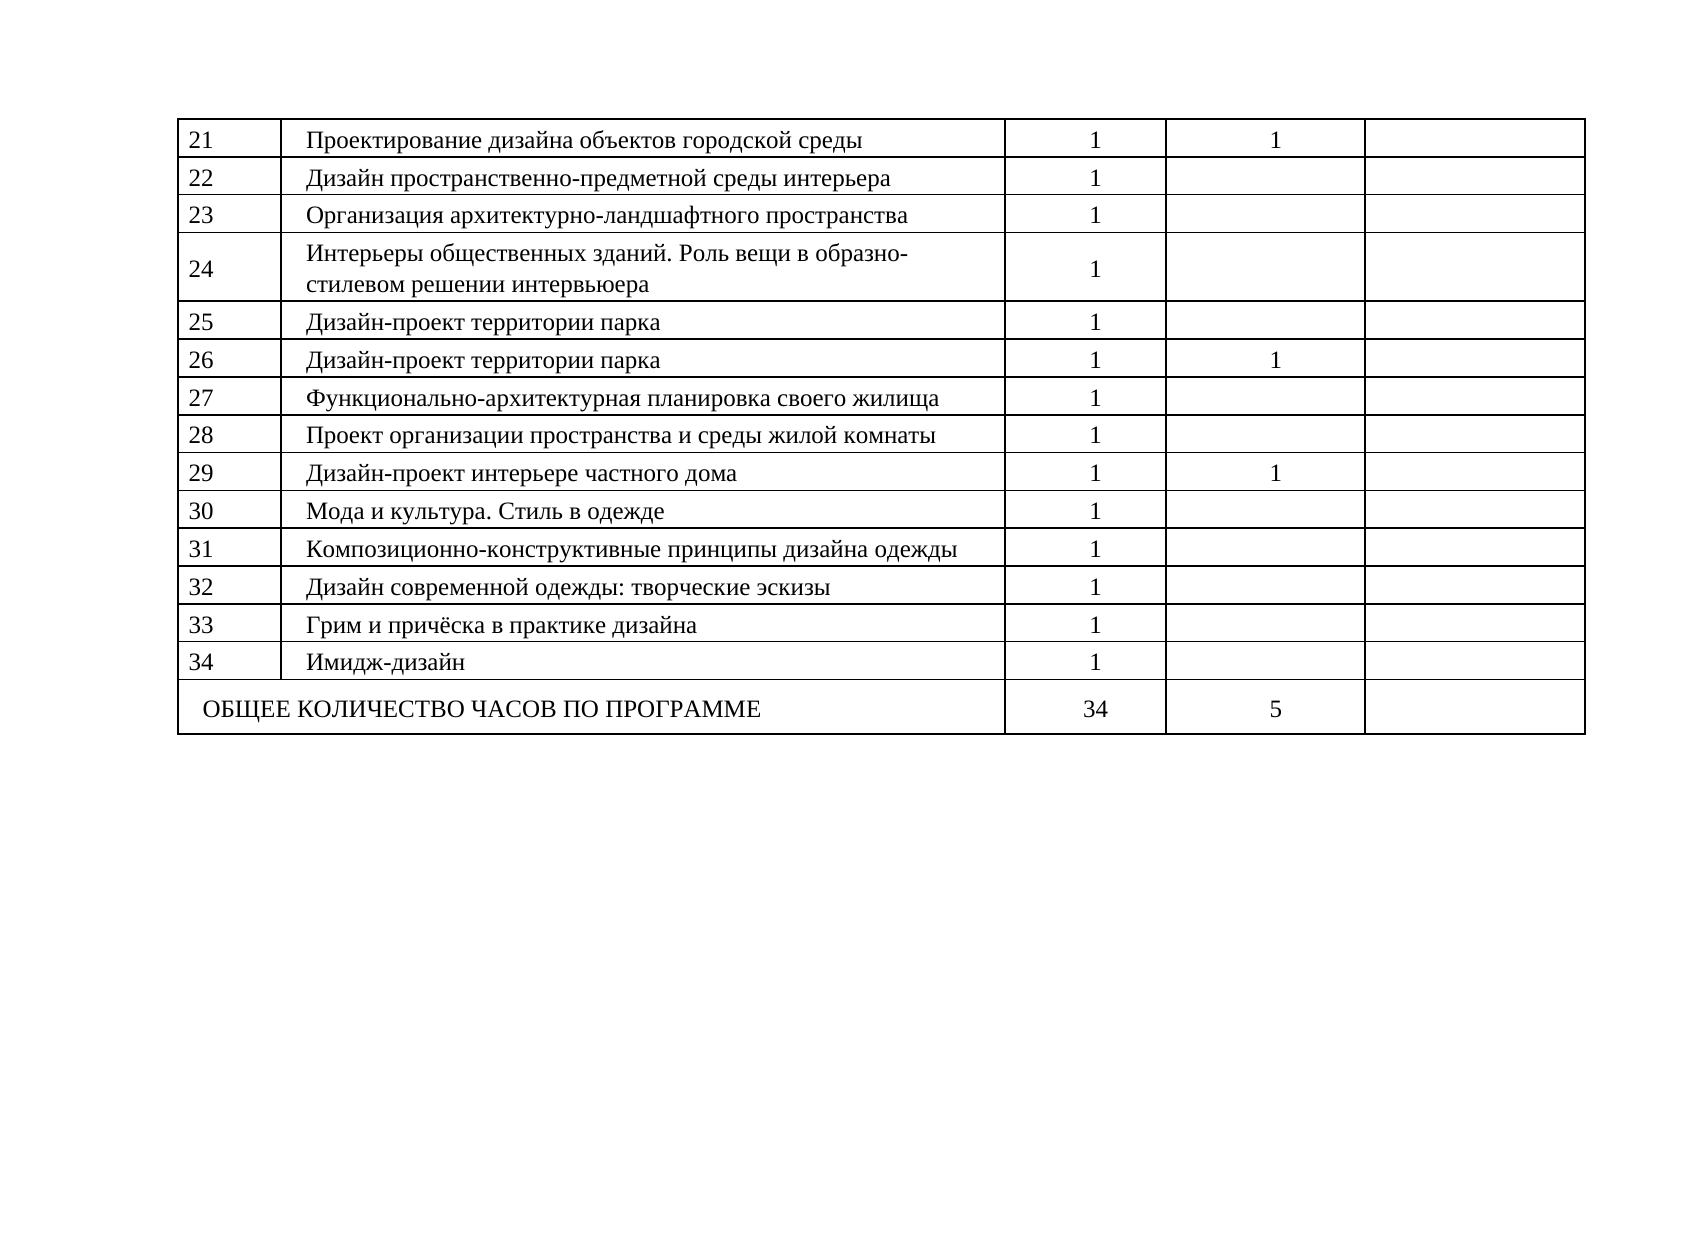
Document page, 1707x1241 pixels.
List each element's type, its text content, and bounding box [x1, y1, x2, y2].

table_cell 31 [179, 529, 280, 565]
table_cell [1366, 491, 1584, 527]
table_cell 1 [1006, 233, 1165, 300]
table_cell [1167, 233, 1364, 300]
table_cell [1366, 453, 1584, 489]
table_cell 23 [179, 195, 280, 232]
table_cell Организация архитектурно-ландшафтного пространства [282, 195, 1004, 232]
table_cell 1 [1006, 378, 1165, 414]
table_cell [1366, 416, 1584, 452]
table_cell [1366, 340, 1584, 376]
table_cell [1167, 378, 1364, 414]
table_cell 1 [1006, 491, 1165, 527]
table_cell [1167, 195, 1364, 232]
table_cell [1366, 195, 1584, 232]
table_cell Дизайн-проект интерьере частного дома [282, 453, 1004, 489]
table_cell [1167, 302, 1364, 338]
table_cell 1 [1006, 567, 1165, 603]
table_cell Композиционно-конструктивные принципы дизайна одежды [282, 529, 1004, 565]
table_cell Мода и культура. Стиль в одежде [282, 491, 1004, 527]
table_cell [1167, 642, 1364, 678]
table_cell 1 [1167, 120, 1364, 156]
table_cell [1167, 491, 1364, 527]
table_cell Интерьеры общественных зданий. Роль вещи в образно-стилевом решении интервьюера [282, 233, 1004, 300]
table_cell [1366, 233, 1584, 300]
table_cell [1167, 158, 1364, 194]
table_cell 1 [1006, 416, 1165, 452]
table_cell [1167, 605, 1364, 641]
table_cell Грим и причёска в практике дизайна [282, 605, 1004, 641]
table_cell 1 [1006, 158, 1165, 194]
table_cell 1 [1006, 120, 1165, 156]
table_cell [1366, 378, 1584, 414]
table_cell [1167, 529, 1364, 565]
table_cell 1 [1167, 453, 1364, 489]
table_cell ОБЩЕЕ КОЛИЧЕСТВО ЧАСОВ ПО ПРОГРАММЕ [179, 680, 1004, 733]
table_cell 29 [179, 453, 280, 489]
table_cell Проект организации пространства и среды жилой комнаты [282, 416, 1004, 452]
table_cell Дизайн-проект территории парка [282, 340, 1004, 376]
table_cell 1 [1006, 453, 1165, 489]
table_cell [1366, 158, 1584, 194]
table_cell Проектирование дизайна объектов городской среды [282, 120, 1004, 156]
table_cell 1 [1006, 340, 1165, 376]
table_cell 26 [179, 340, 280, 376]
table_cell Функционально-архитектурная планировка своего жилища [282, 378, 1004, 414]
table_cell 5 [1167, 680, 1364, 733]
table_cell [1167, 567, 1364, 603]
table_cell [1366, 120, 1584, 156]
table_cell [1366, 567, 1584, 603]
table_cell 1 [1006, 605, 1165, 641]
table_cell Дизайн современной одежды: творческие эскизы [282, 567, 1004, 603]
table_cell 1 [1006, 302, 1165, 338]
table_cell Имидж-дизайн [282, 642, 1004, 678]
table_cell Дизайн пространственно-предметной среды интерьера [282, 158, 1004, 194]
table_cell [1366, 680, 1584, 733]
table_cell 1 [1006, 195, 1165, 232]
table_cell [1366, 529, 1584, 565]
table_cell [1366, 302, 1584, 338]
table_cell 1 [1006, 642, 1165, 678]
table_cell 1 [1006, 529, 1165, 565]
table_cell 28 [179, 416, 280, 452]
table_cell 21 [179, 120, 280, 156]
table_cell 33 [179, 605, 280, 641]
table_cell 25 [179, 302, 280, 338]
table_cell 32 [179, 567, 280, 603]
table_cell 27 [179, 378, 280, 414]
table_cell [1366, 642, 1584, 678]
table_cell 34 [1006, 680, 1165, 733]
table_cell [1366, 605, 1584, 641]
table_cell 1 [1167, 340, 1364, 376]
table_cell [1167, 416, 1364, 452]
table_cell Дизайн-проект территории парка [282, 302, 1004, 338]
table_cell 34 [179, 642, 280, 678]
table_cell 22 [179, 158, 280, 194]
table_cell 30 [179, 491, 280, 527]
table_cell 24 [179, 233, 280, 300]
